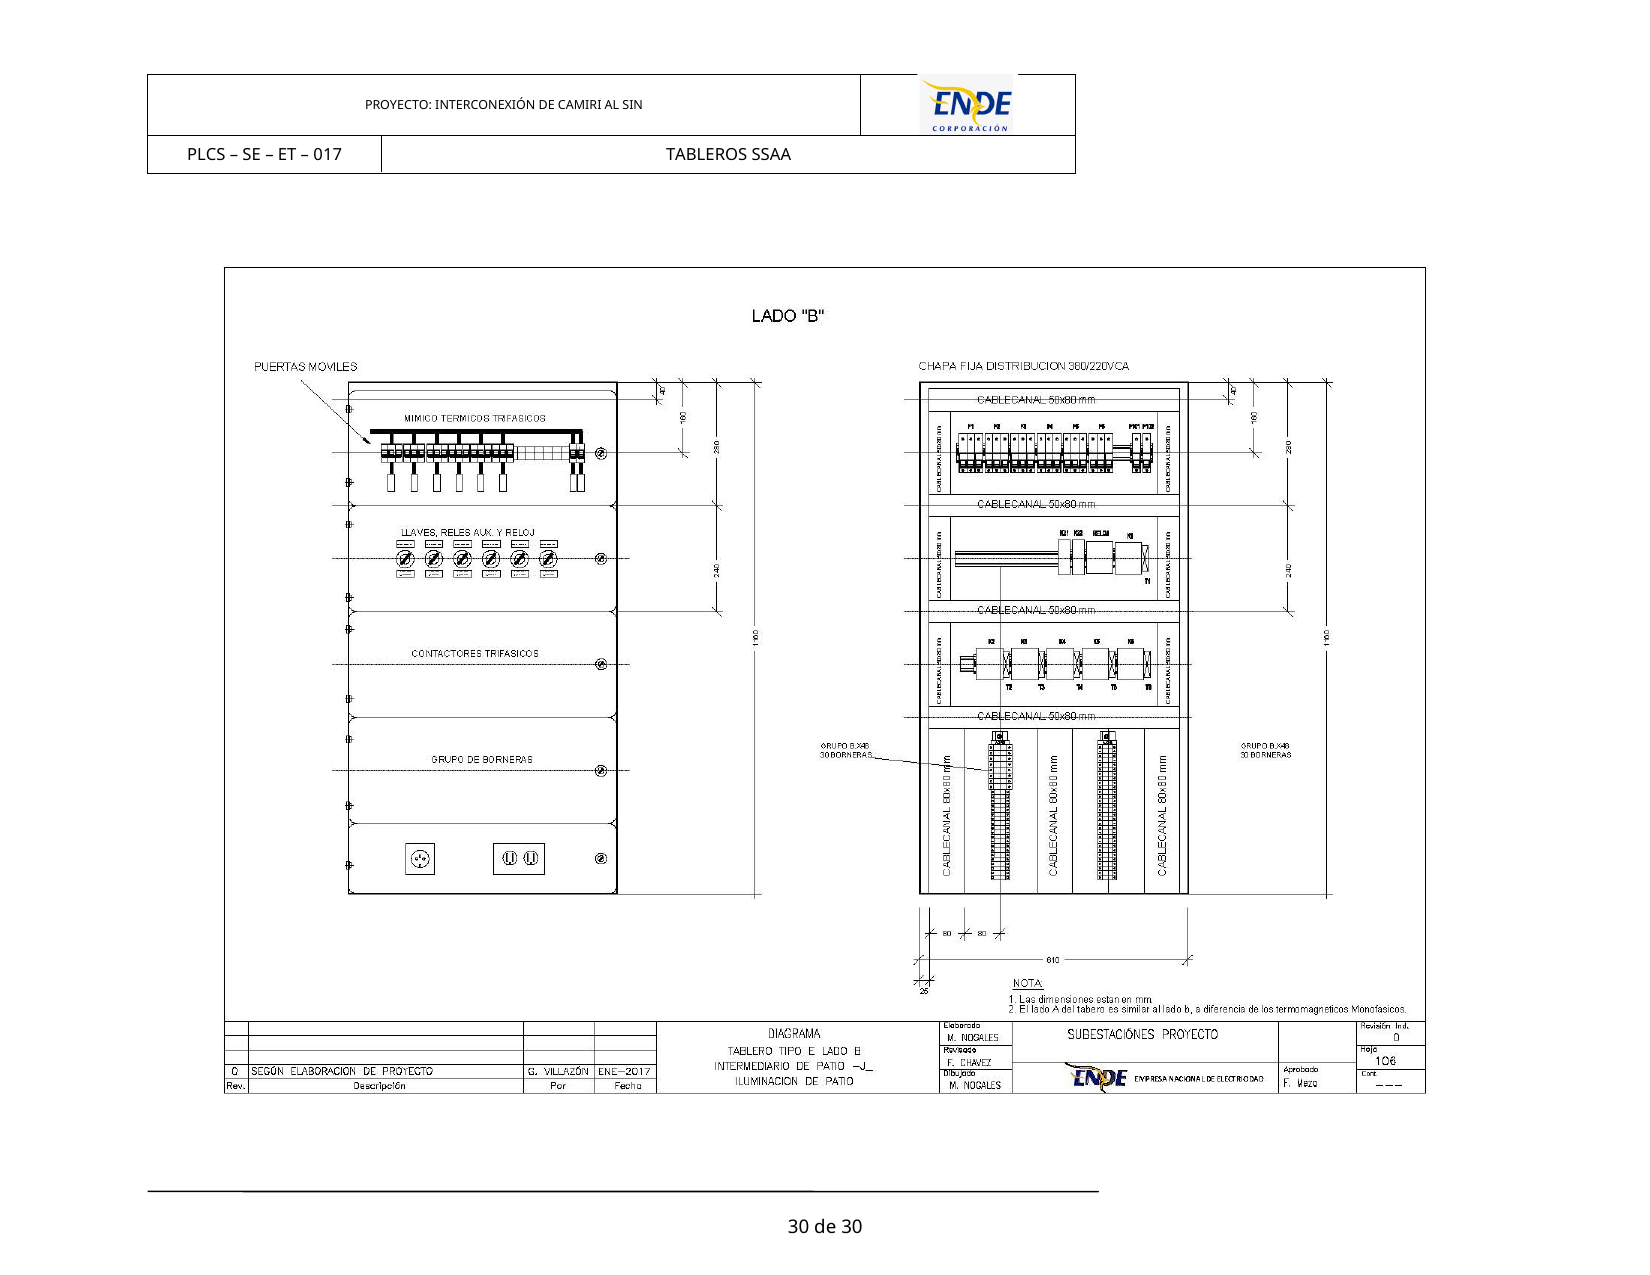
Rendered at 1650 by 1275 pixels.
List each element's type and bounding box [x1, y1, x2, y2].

picture [917, 74, 1019, 135]
picture [210, 204, 1440, 1156]
